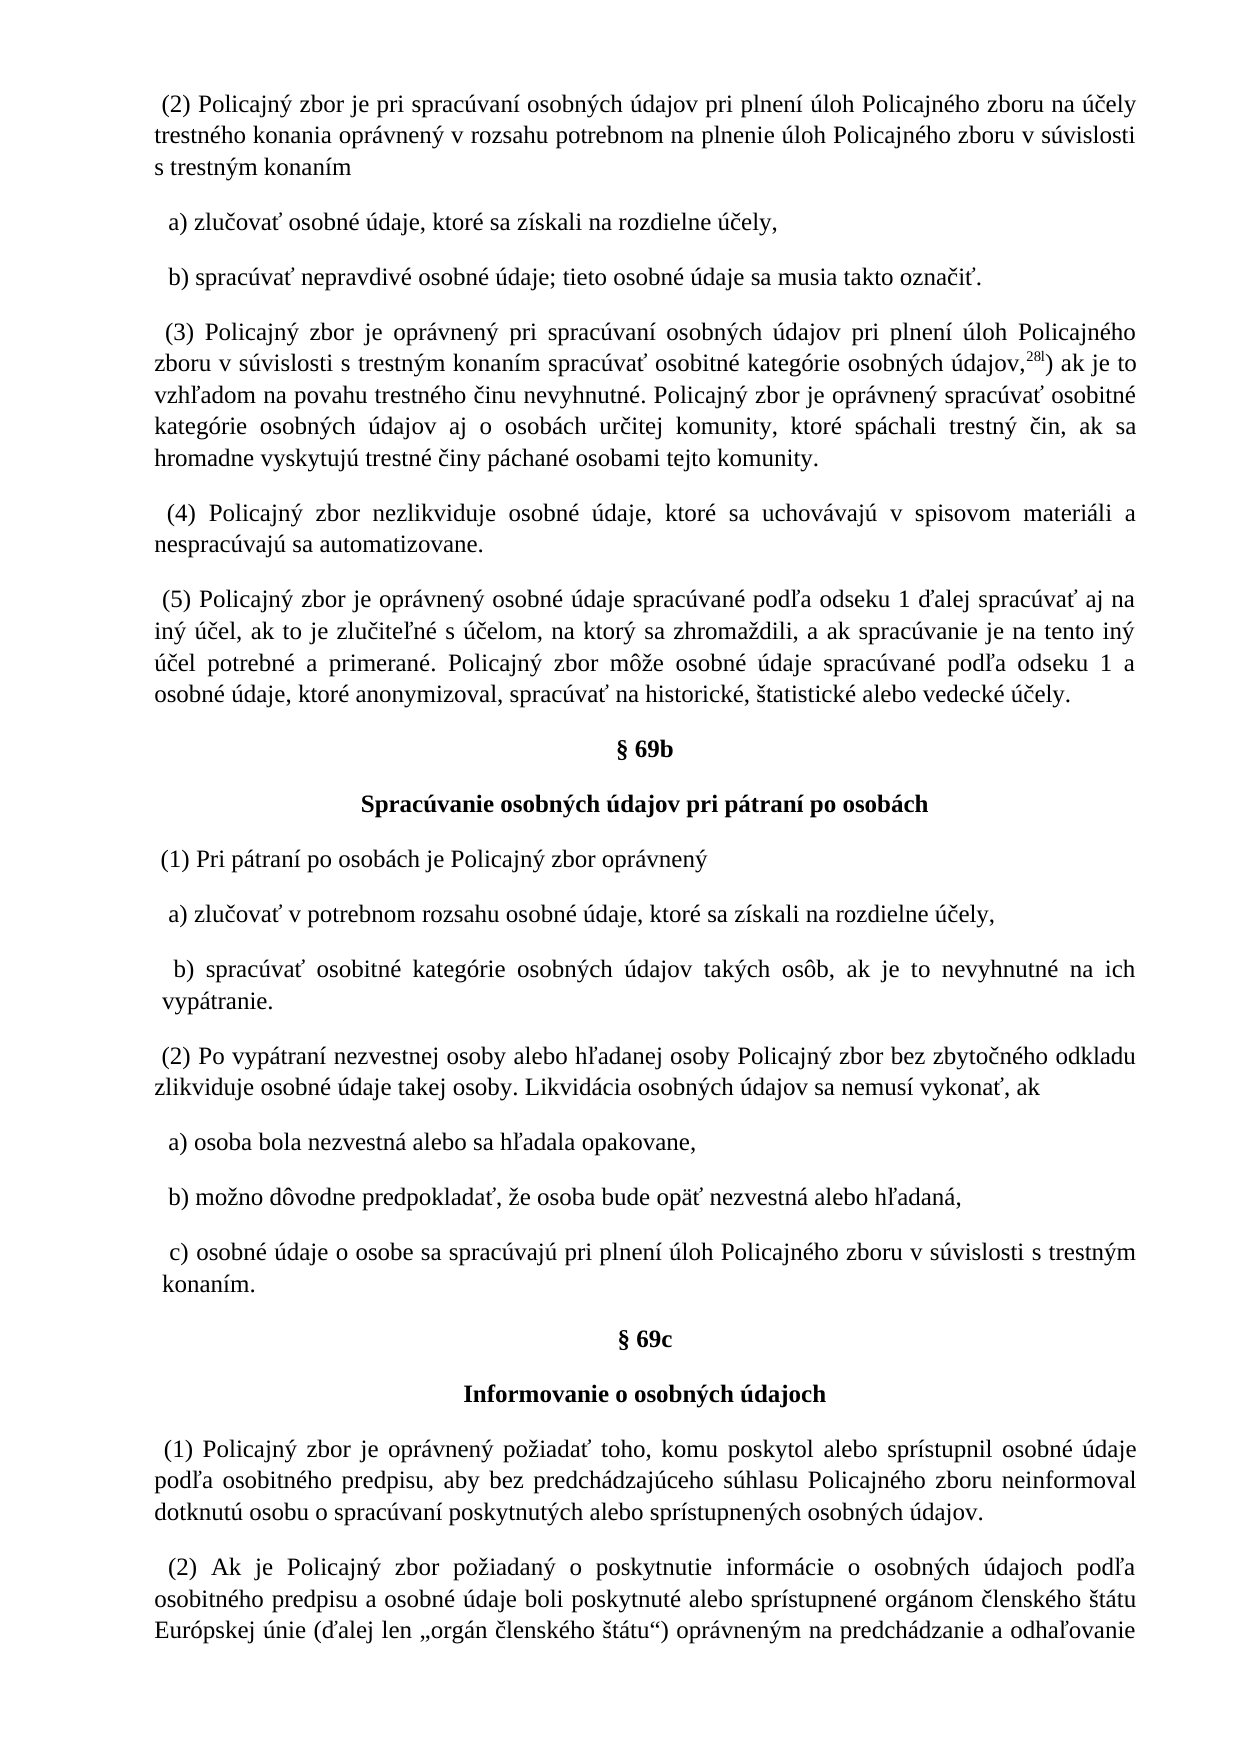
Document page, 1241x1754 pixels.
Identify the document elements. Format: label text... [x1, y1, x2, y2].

text (4) Policajný zbor nezlikviduje osobné údaje, ktoré sa uchovávajú v spisovom materiáli a nespracúvajú sa automatizovane. [154, 498, 1137, 558]
text a) osoba bola nezvestná alebo sa hľadala opakovane, [162, 1127, 1137, 1156]
text b) možno dôvodne predpokladať, že osoba bude opäť nezvestná alebo hľadaná, [162, 1182, 1137, 1211]
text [154, 1552, 1137, 1644]
text Spracúvanie osobných údajov pri pátraní po osobách [146, 789, 1137, 818]
text (2) Po vypátraní nezvestnej osoby alebo hľadanej osoby Policajný zbor bez zbytočného odkladu zlikviduje osobné údaje takej osoby. Likvidácia osobných údajov sa nemusí vykonať, ak [154, 1041, 1137, 1101]
text (1) Policajný zbor je oprávnený požiadať toho, komu poskytol alebo sprístupnil osobné údaje podľa osobitného predpisu, aby bez predchádzajúceho súhlasu Policajného zboru neinformoval dotknutú osobu o spracúvaní poskytnutých alebo sprístupnených osobných údajov. [154, 1434, 1137, 1526]
text b) spracúvať osobitné kategórie osobných údajov takých osôb, ak je to nevyhnutné na ich vypátranie. [162, 954, 1137, 1014]
text (1) Pri pátraní po osobách je Policajný zbor oprávnený [154, 844, 1137, 873]
text (3) Policajný zbor je oprávnený pri spracúvaní osobných údajov pri plnení úloh Policajného zboru v súvislosti s trestným konaním spracúvať osobitné kategórie osobných údajov,28l) ak je to vzhľadom na povahu trestného činu nevyhnutné. Policajný zbor je oprávnený spracúvať osobitné kategórie osobných údajov aj o osobách určitej komunity, ktoré spáchali trestný čin, ak sa hromadne vyskytujú trestné činy páchané osobami tejto komunity. [154, 317, 1137, 472]
text § 69b [146, 734, 1137, 763]
text (5) Policajný zbor je oprávnený osobné údaje spracúvané podľa odseku 1 ďalej spracúvať aj na iný účel, ak to je zlučiteľné s účelom, na ktorý sa zhromaždili, a ak spracúvanie je na tento iný účel potrebné a primerané. Policajný zbor môže osobné údaje spracúvané podľa odseku 1 a osobné údaje, ktoré anonymizoval, spracúvať na historické, štatistické alebo vedecké účely. [154, 584, 1137, 708]
text c) osobné údaje o osobe sa spracúvajú pri plnení úloh Policajného zboru v súvislosti s trestným konaním. [162, 1237, 1137, 1298]
text (2) Policajný zbor je pri spracúvaní osobných údajov pri plnení úloh Policajného zboru na účely trestného konania oprávnený v rozsahu potrebnom na plnenie úloh Policajného zboru v súvislosti s trestným konaním [154, 89, 1137, 181]
text Informovanie o osobných údajoch [146, 1379, 1137, 1408]
text a) zlučovať v potrebnom rozsahu osobné údaje, ktoré sa získali na rozdielne účely, [162, 899, 1137, 928]
text § 69c [146, 1324, 1137, 1353]
text b) spracúvať nepravdivé osobné údaje; tieto osobné údaje sa musia takto označiť. [162, 262, 1137, 291]
text a) zlučovať osobné údaje, ktoré sa získali na rozdielne účely, [162, 207, 1137, 236]
